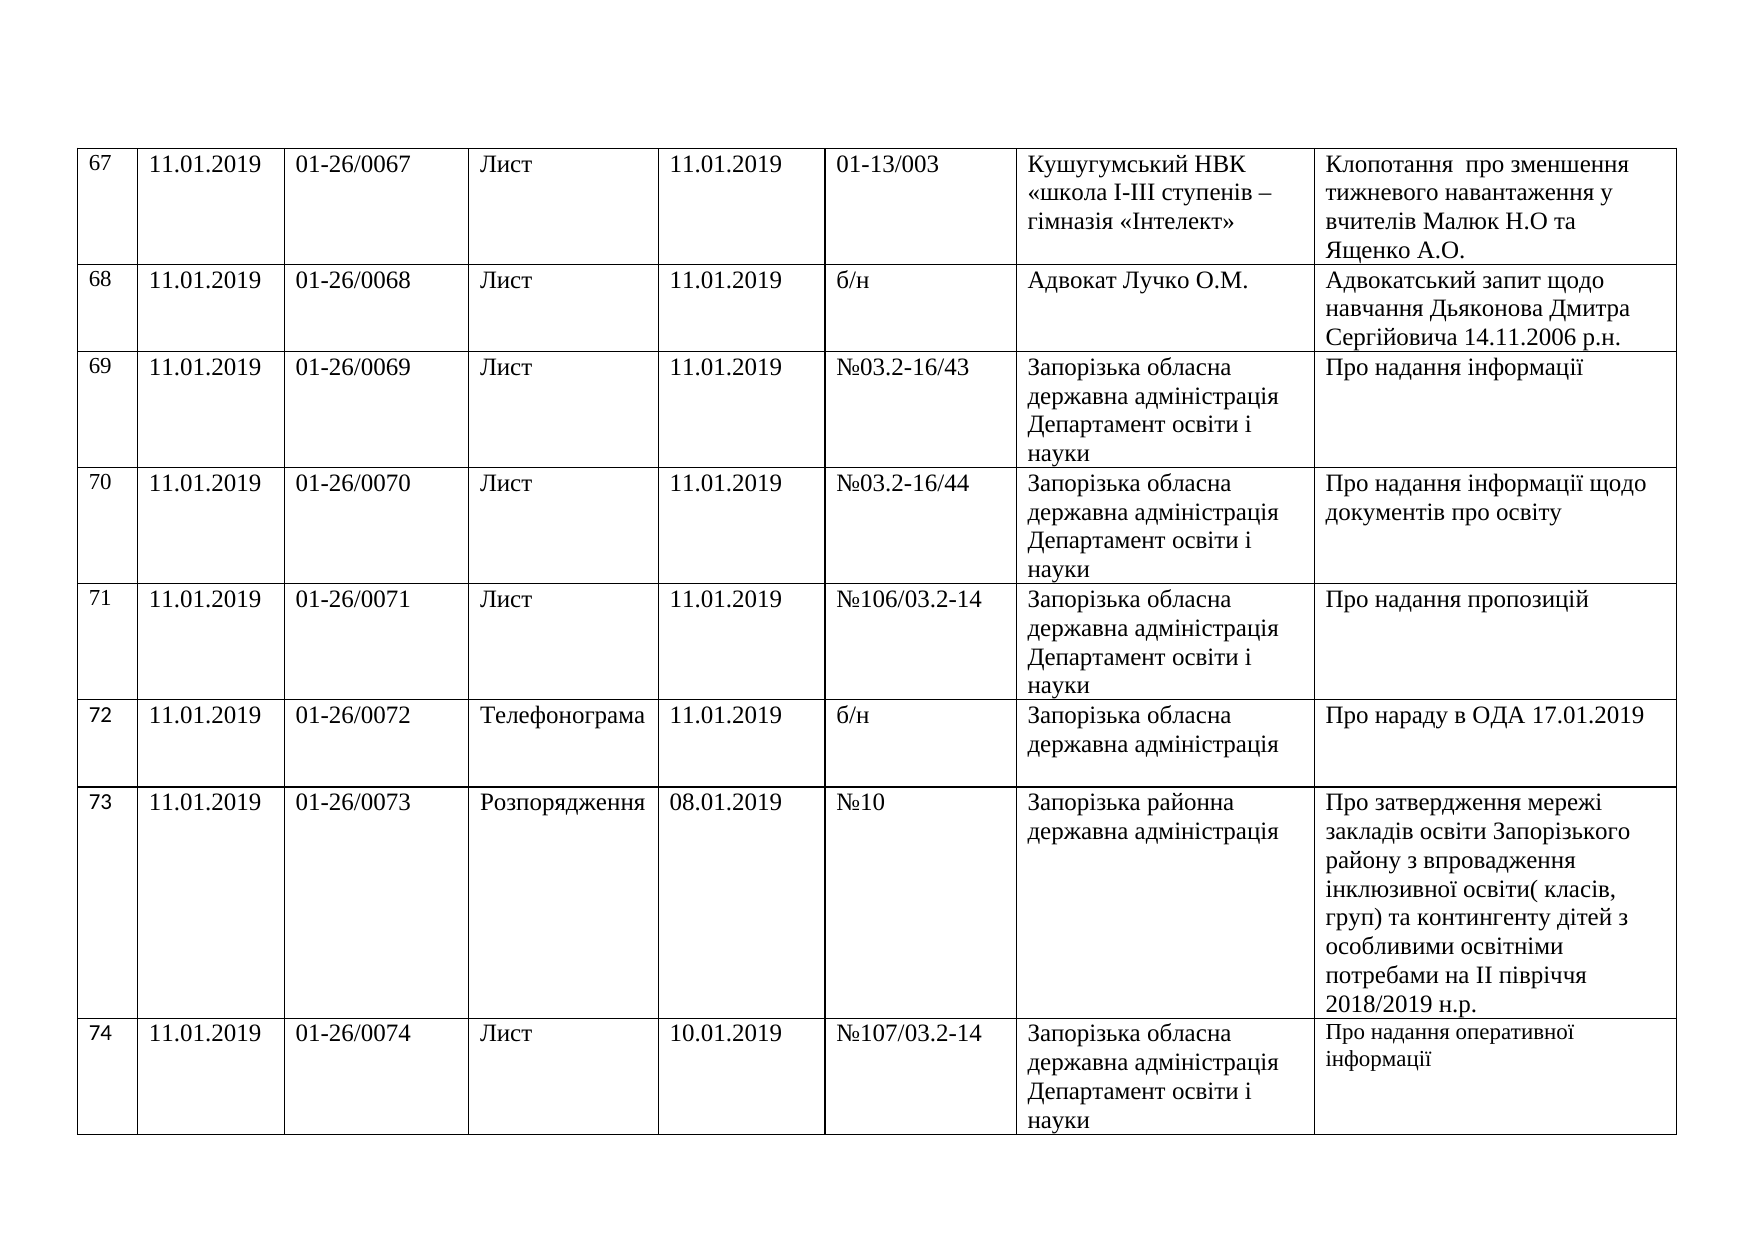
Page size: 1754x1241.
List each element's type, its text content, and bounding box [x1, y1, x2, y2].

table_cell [1017, 149, 1314, 264]
table_cell Про надання інформації [1315, 352, 1676, 467]
table_cell Лист [469, 352, 658, 467]
table_cell б/н [826, 265, 1016, 351]
table_cell 71 [78, 584, 137, 699]
table_cell Запорізька обласна державна адміністрація Департамент освіти і науки [1017, 468, 1314, 583]
table_cell Про надання інформації щодо документів про освіту [1315, 468, 1676, 583]
table_cell №106/03.2-14 [826, 584, 1016, 699]
table_cell №03.2-16/43 [826, 352, 1016, 467]
table_cell Розпорядження [469, 788, 658, 1017]
table_cell 11.01.2019 [138, 788, 284, 1017]
table_cell 69 [78, 352, 137, 467]
table_cell 10.01.2019 [659, 1019, 824, 1133]
table_cell Про надання пропозицій [1315, 584, 1676, 699]
table_cell 11.01.2019 [659, 584, 824, 699]
table_cell 11.01.2019 [138, 584, 284, 699]
table_cell Запорізька обласна державна адміністрація Департамент освіти і науки [1017, 352, 1314, 467]
table_cell Лист [469, 149, 658, 264]
table_cell 11.01.2019 [138, 1019, 284, 1133]
table_cell 01-26/0071 [285, 584, 468, 699]
table_cell 11.01.2019 [138, 700, 284, 786]
table_cell Лист [469, 584, 658, 699]
table_cell 74 [78, 1019, 137, 1133]
table_cell Запорізька обласна державна адміністрація [1017, 700, 1314, 786]
table_cell 11.01.2019 [659, 265, 824, 351]
table_cell 11.01.2019 [659, 149, 824, 264]
table_cell Адвокатський запит щодо навчання Дьяконова Дмитра Сергійовича 14.11.2006 р.н. [1315, 265, 1676, 351]
table_cell Запорізька обласна державна адміністрація Департамент освіти і науки [1017, 584, 1314, 699]
table_cell 08.01.2019 [659, 788, 824, 1017]
table_cell 73 [78, 788, 137, 1017]
table_cell Про затвердження мережі закладів освіти Запорізького району з впровадження інклюзивної освіти( класів, груп) та контингенту дітей з особливими освітніми потребами на ІІ півріччя 2018/2019 н.р. [1315, 788, 1676, 1017]
table_cell 11.01.2019 [138, 149, 284, 264]
table_cell Клопотання про зменшення тижневого навантаження у вчителів Малюк Н.О та Ященко А.О. [1315, 149, 1676, 264]
table_cell 11.01.2019 [659, 352, 824, 467]
table_cell б/н [826, 700, 1016, 786]
table_cell Лист [469, 1019, 658, 1133]
table_cell №10 [826, 788, 1016, 1017]
table_cell 01-26/0070 [285, 468, 468, 583]
table_cell Лист [469, 265, 658, 351]
table_cell 01-26/0073 [285, 788, 468, 1017]
table_cell 11.01.2019 [138, 352, 284, 467]
table_cell 11.01.2019 [138, 468, 284, 583]
table_cell 11.01.2019 [659, 468, 824, 583]
table_cell 72 [78, 700, 137, 786]
table_cell 01-26/0074 [285, 1019, 468, 1133]
table_cell 01-26/0072 [285, 700, 468, 786]
table_cell 01-26/0068 [285, 265, 468, 351]
table_cell 68 [78, 265, 137, 351]
table_cell Про надання оперативної інформації [1315, 1019, 1676, 1133]
table_cell Запорізька обласна державна адміністрація Департамент освіти і науки [1017, 1019, 1314, 1133]
table_cell 11.01.2019 [659, 700, 824, 786]
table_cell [1017, 788, 1314, 1017]
table_cell 70 [78, 468, 137, 583]
table_cell 01-26/0069 [285, 352, 468, 467]
table_cell Телефонограма [469, 700, 658, 786]
table_cell 67 [78, 149, 137, 264]
table_cell Адвокат Лучко О.М. [1017, 265, 1314, 351]
table_cell 11.01.2019 [138, 265, 284, 351]
table_cell №107/03.2-14 [826, 1019, 1016, 1133]
table_cell 01-13/003 [826, 149, 1016, 264]
table_cell 01-26/0067 [285, 149, 468, 264]
table_cell Лист [469, 468, 658, 583]
table_cell Про нараду в ОДА 17.01.2019 [1315, 700, 1676, 786]
table_cell №03.2-16/44 [826, 468, 1016, 583]
